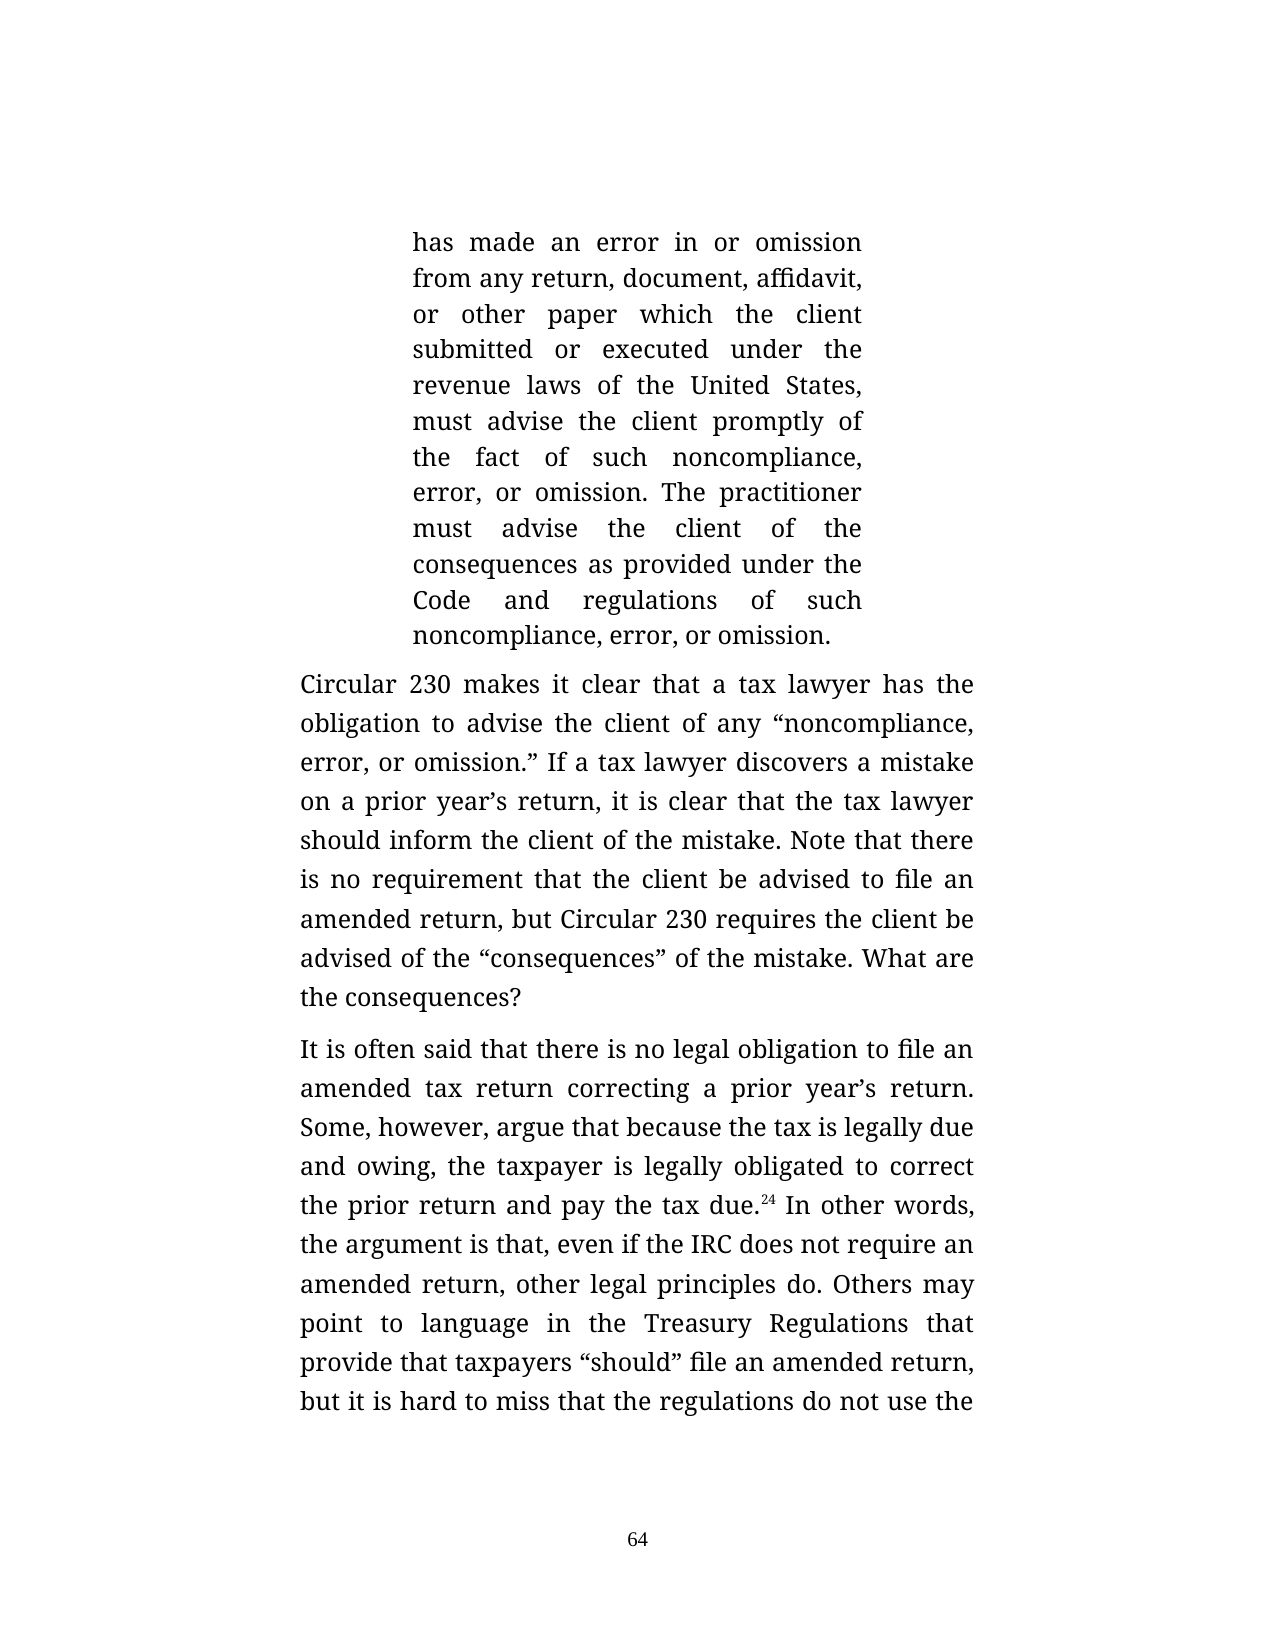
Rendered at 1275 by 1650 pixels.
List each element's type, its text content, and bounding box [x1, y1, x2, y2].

text Circular 230 makes it clear that a tax lawyer has the obligation to advise the client of any “noncompliance, error, or omission.” If a tax lawyer discovers a mistake on a prior year’s return, it is clear that the tax lawyer should inform the client of the mistake. Note that there is no requirement that the client be advised to file an amended return, but Circular 230 requires the client be advised of the “consequences” of the mistake. What are the consequences? [300, 666, 975, 1014]
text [300, 1031, 975, 1418]
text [412, 225, 862, 652]
